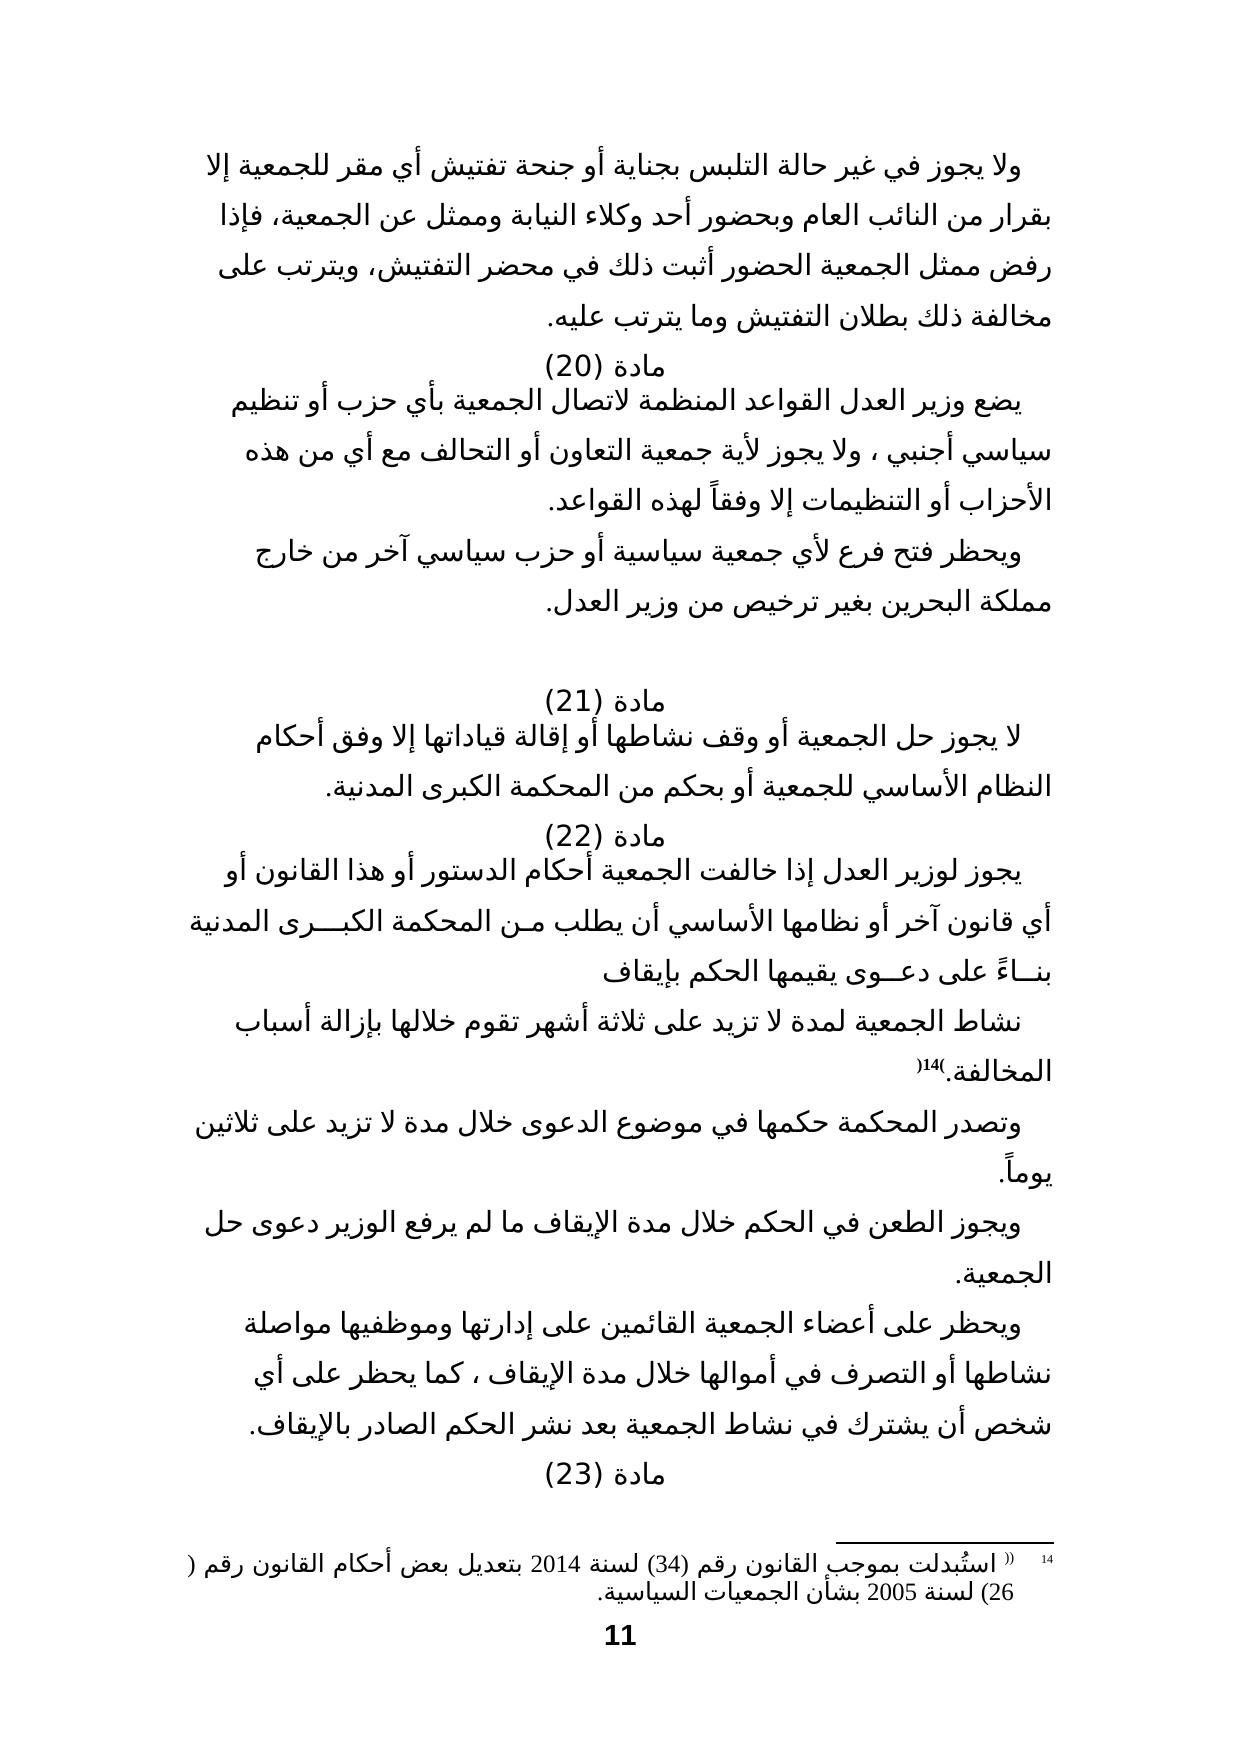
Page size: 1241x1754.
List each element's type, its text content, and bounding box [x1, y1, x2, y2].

text مادة (22) [187, 819, 1053, 853]
text مادة (23) [187, 1457, 1053, 1491]
text ويحظر فتح فرع لأي جمعية سياسية أو حزب سياسي آخر من خارج مملكة البحرين بغير ترخيص من وزير العدل. [187, 534, 1053, 618]
text ويحظر على أعضاء الجمعية القائمين على إدارتها وموظفيها مواصلة نشاطها أو التصرف في أموالها خلال مدة الإيقاف ، كما يحظر على أي شخص أن يشترك في نشاط الجمعية بعد نشر الحكم الصادر بالإيقاف. [187, 1306, 1053, 1440]
text يضع وزير العدل القواعد المنظمة لاتصال الجمعية بأي حزب أو تنظيم سياسي أجنبي ، ولا يجوز لأية جمعية التعاون أو التحالف مع أي من هذه الأحزاب أو التنظيمات إلا وفقاً لهذه القواعد. [187, 383, 1053, 517]
text وتصدر المحكمة حكمها في موضوع الدعوى خلال مدة لا تزيد على ثلاثين يوماً. [187, 1105, 1053, 1189]
text يجوز لوزير العدل إذا خالفت الجمعية أحكام الدستور أو هذا القانون أو أي قانون آخر أو نظامها الأساسي أن يطلب مـن المحكمة الكبـــرى المدنية بنــاءً على دعــوى يقيمها الحكم بإيقاف [187, 853, 1053, 987]
text ولا يجوز في غير حالة التلبس بجناية أو جنحة تفتيش أي مقر للجمعية إلا بقرار من النائب العام وبحضور أحد وكلاء النيابة وممثل عن الجمعية، فإذا رفض ممثل الجمعية الحضور أثبت ذلك في محضر التفتيش، ويترتب على مخالفة ذلك بطلان التفتيش وما يترتب عليه. [187, 148, 1053, 332]
text لا يجوز حل الجمعية أو وقف نشاطها أو إقالة قياداتها إلا وفق أحكام النظام الأساسي للجمعية أو بحكم من المحكمة الكبرى المدنية. [187, 719, 1053, 803]
text مادة (21) [187, 685, 1053, 719]
text نشاط الجمعية لمدة لا تزيد على ثلاثة أشهر تقوم خلالها بإزالة أسباب المخالفة.)( [187, 1004, 1053, 1088]
text ويجوز الطعن في الحكم خلال مدة الإيقاف ما لم يرفع الوزير دعوى حل الجمعية. [187, 1206, 1053, 1289]
text مادة (20) [187, 349, 1053, 383]
